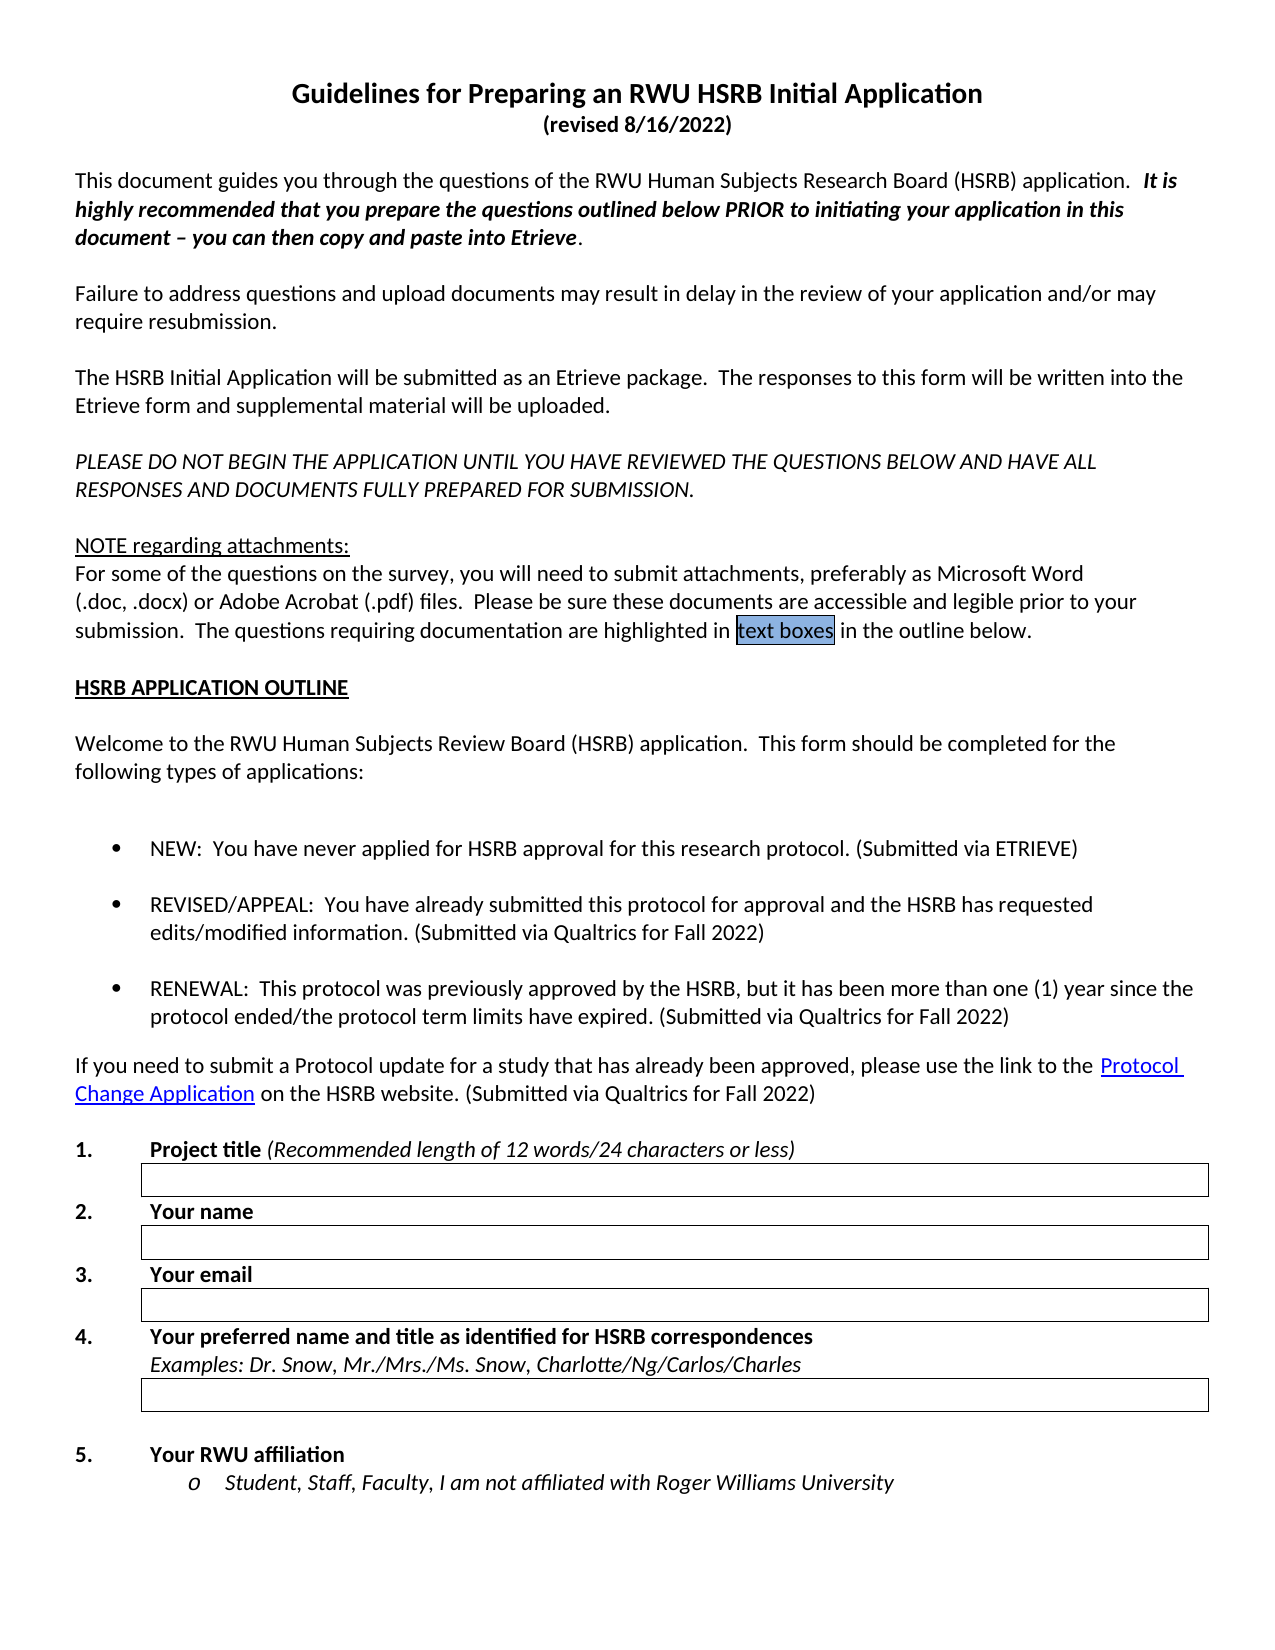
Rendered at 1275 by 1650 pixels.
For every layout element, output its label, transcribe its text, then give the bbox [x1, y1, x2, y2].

list Examples: Dr. Snow, Mr./Mrs./Ms. Snow, Charlotte/Ng/Carlos/Charles [150, 1350, 1200, 1378]
text If you need to submit a Protocol update for a study that has already been approved, please use the link to the Protocol Change Application on the HSRB website. (Submitted via Qualtrics for Fall 2022) [75, 1051, 1200, 1107]
list Your email [75, 1260, 1200, 1288]
text PLEASE DO NOT BEGIN THE APPLICATION UNTIL YOU HAVE REVIEWED THE QUESTIONS BELOW AND HAVE ALL RESPONSES AND DOCUMENTS FULLY PREPARED FOR SUBMISSION. [75, 447, 1200, 503]
list REVISED/APPEAL: You have already submitted this protocol for approval and the HSRB has requested edits/modified information. (Submitted via Qualtrics for Fall 2022) [112, 890, 1200, 946]
list Your preferred name and title as identified for HSRB correspondences [75, 1322, 1200, 1350]
text Guidelines for Preparing an RWU HSRB Initial Application [75, 75, 1200, 111]
text Welcome to the RWU Human Subjects Review Board (HSRB) application. This form should be completed for the following types of applications: [75, 729, 1200, 785]
text (revised 8/16/2022) [75, 111, 1200, 139]
text Failure to address questions and upload documents may result in delay in the review of your application and/or may require resubmission. [75, 279, 1200, 335]
list RENEWAL: This protocol was previously approved by the HSRB, but it has been more than one (1) year since the protocol ended/the protocol term limits have expired. (Submitted via Qualtrics for Fall 2022) [112, 974, 1200, 1030]
list Your name [75, 1197, 1200, 1225]
text HSRB APPLICATION OUTLINE [75, 673, 1200, 701]
text The HSRB Initial Application will be submitted as an Etrieve package. The responses to this form will be written into the Etrieve form and supplemental material will be uploaded. [75, 363, 1200, 419]
list Student, Staff, Faculty, I am not affiliated with Roger Williams University [187, 1468, 1200, 1497]
text This document guides you through the questions of the RWU Human Subjects Research Board (HSRB) application. It is highly recommended that you prepare the questions outlined below PRIOR to initiating your application in this document – you can then copy and paste into Etrieve. [75, 167, 1200, 251]
text For some of the questions on the survey, you will need to submit attachments, preferably as Microsoft Word (.doc, .docx) or Adobe Acrobat (.pdf) files. Please be sure these documents are accessible and legible prior to your submission. The questions requiring documentation are highlighted in text boxes in the outline below. [75, 559, 1200, 645]
list Your RWU affiliation [75, 1440, 1200, 1468]
text NOTE regarding attachments: [75, 531, 1200, 559]
list NEW: You have never applied for HSRB approval for this research protocol. (Submitted via ETRIEVE) [112, 834, 1200, 862]
list Project title (Recommended length of 12 words/24 characters or less) [75, 1135, 1200, 1163]
